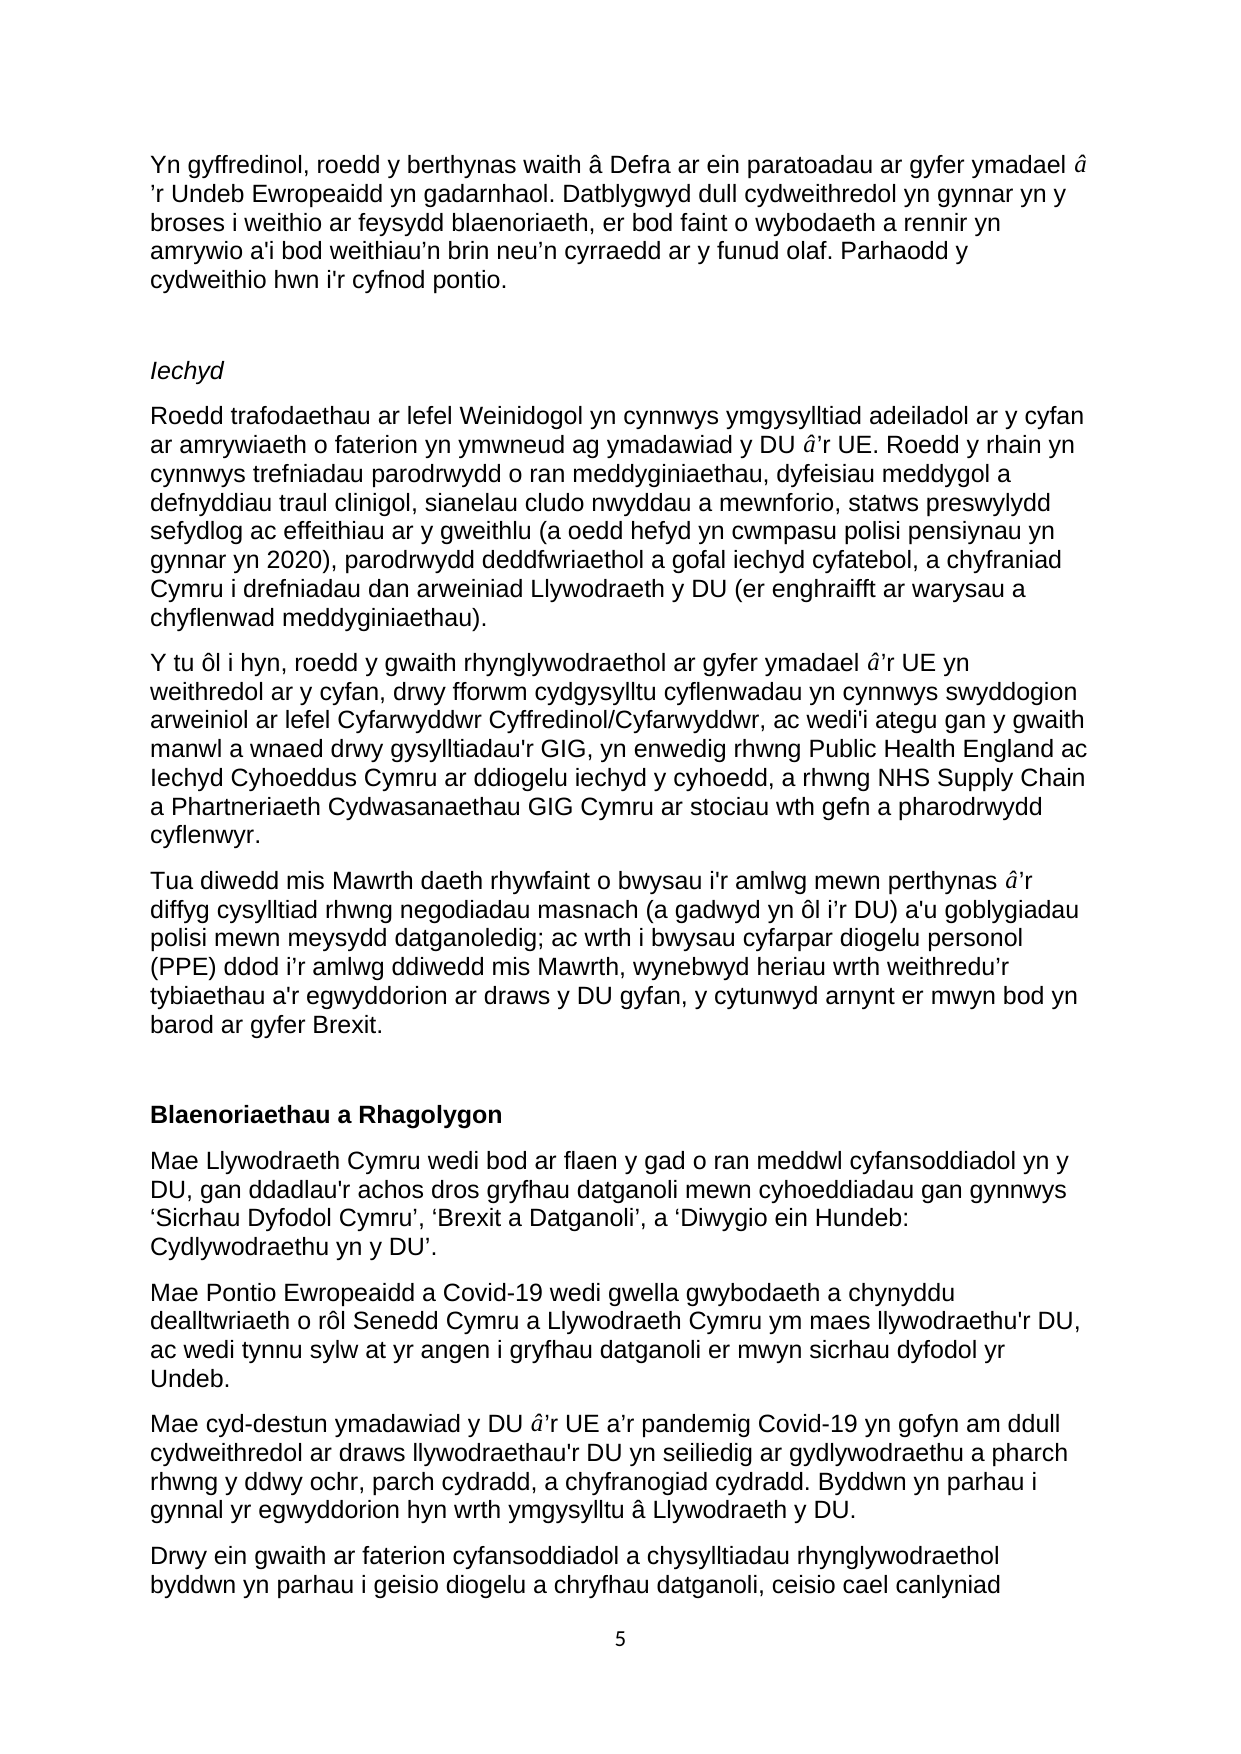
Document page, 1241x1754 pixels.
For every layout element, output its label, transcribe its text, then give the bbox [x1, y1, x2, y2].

text Roedd trafodaethau ar lefel Weinidogol yn cynnwys ymgysylltiad adeiladol ar y cyfan ar amrywiaeth o faterion yn ymwneud ag ymadawiad y DU ’r UE. Roedd y rhain yn cynnwys trefniadau parodrwydd o ran meddyginiaethau, dyfeisiau meddygol a defnyddiau traul clinigol, sianelau cludo nwyddau a mewnforio, statws preswylydd sefydlog ac effeithiau ar y gweithlu (a oedd hefyd yn cwmpasu polisi pensiynau yn gynnar yn 2020), parodrwydd deddfwriaethol a gofal iechyd cyfatebol, a chyfraniad Cymru i drefniadau dan arweiniad Llywodraeth y DU (er enghraifft ar warysau a chyflenwad meddyginiaethau). [150, 401, 1090, 631]
text Mae Pontio Ewropeaidd a Covid-19 wedi gwella gwybodaeth a chynyddu dealltwriaeth o rôl Senedd Cymru a Llywodraeth Cymru ym maes llywodraethu'r DU, ac wedi tynnu sylw at yr angen i gryfhau datganoli er mwyn sicrhau dyfodol yr Undeb. [150, 1277, 1090, 1392]
text Y tu ôl i hyn, roedd y gwaith rhynglywodraethol ar gyfer ymadael ’r UE yn weithredol ar y cyfan, drwy fforwm cydgysylltu cyflenwadau yn cynnwys swyddogion arweiniol ar lefel Cyfarwyddwr Cyffredinol/Cyfarwyddwr, ac wedi'i ategu gan y gwaith manwl a wnaed drwy gysylltiadau'r GIG, yn enwedig rhwng Public Health England ac Iechyd Cyhoeddus Cymru ar ddiogelu iechyd y cyhoedd, a rhwng NHS Supply Chain a Phartneriaeth Cydwasanaethau GIG Cymru ar stociau wth gefn a pharodrwydd cyflenwyr. [150, 648, 1090, 849]
text Mae Llywodraeth Cymru wedi bod ar flaen y gad o ran meddwl cyfansoddiadol yn y DU, gan ddadlau'r achos dros gryfhau datganoli mewn cyhoeddiadau gan gynnwys ‘Sicrhau Dyfodol Cymru’, ‘Brexit a Datganoli’, a ‘Diwygio ein Hundeb: Cydlywodraethu yn y DU’. [150, 1146, 1090, 1261]
text Tua diwedd mis Mawrth daeth rhywfaint o bwysau i'r amlwg mewn perthynas ’r diffyg cysylltiad rhwng negodiadau masnach (a gadwyd yn ôl i’r DU) a'u goblygiadau polisi mewn meysydd datganoledig; ac wrth i bwysau cyfarpar diogelu personol (PPE) ddod i’r amlwg ddiwedd mis Mawrth, wynebwyd heriau wrth weithredu’r tybiaethau a'r egwyddorion ar draws y DU gyfan, y cytunwyd arnynt er mwyn bod yn barod ar gyfer Brexit. [150, 866, 1090, 1038]
text Iechyd [150, 356, 1090, 384]
text Mae cyd-destun ymadawiad y DU ’r UE a’r pandemig Covid-19 yn gofyn am ddull cydweithredol ar draws llywodraethau'r DU yn seiliedig ar gydlywodraethu a pharch rhwng y ddwy ochr, parch cydradd, a chyfranogiad cydradd. Byddwn yn parhau i gynnal yr egwyddorion hyn wrth ymgysylltu â Llywodraeth y DU. [150, 1409, 1090, 1524]
text Blaenoriaethau a Rhagolygon [150, 1100, 1090, 1129]
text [150, 1541, 1090, 1598]
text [150, 150, 1090, 294]
